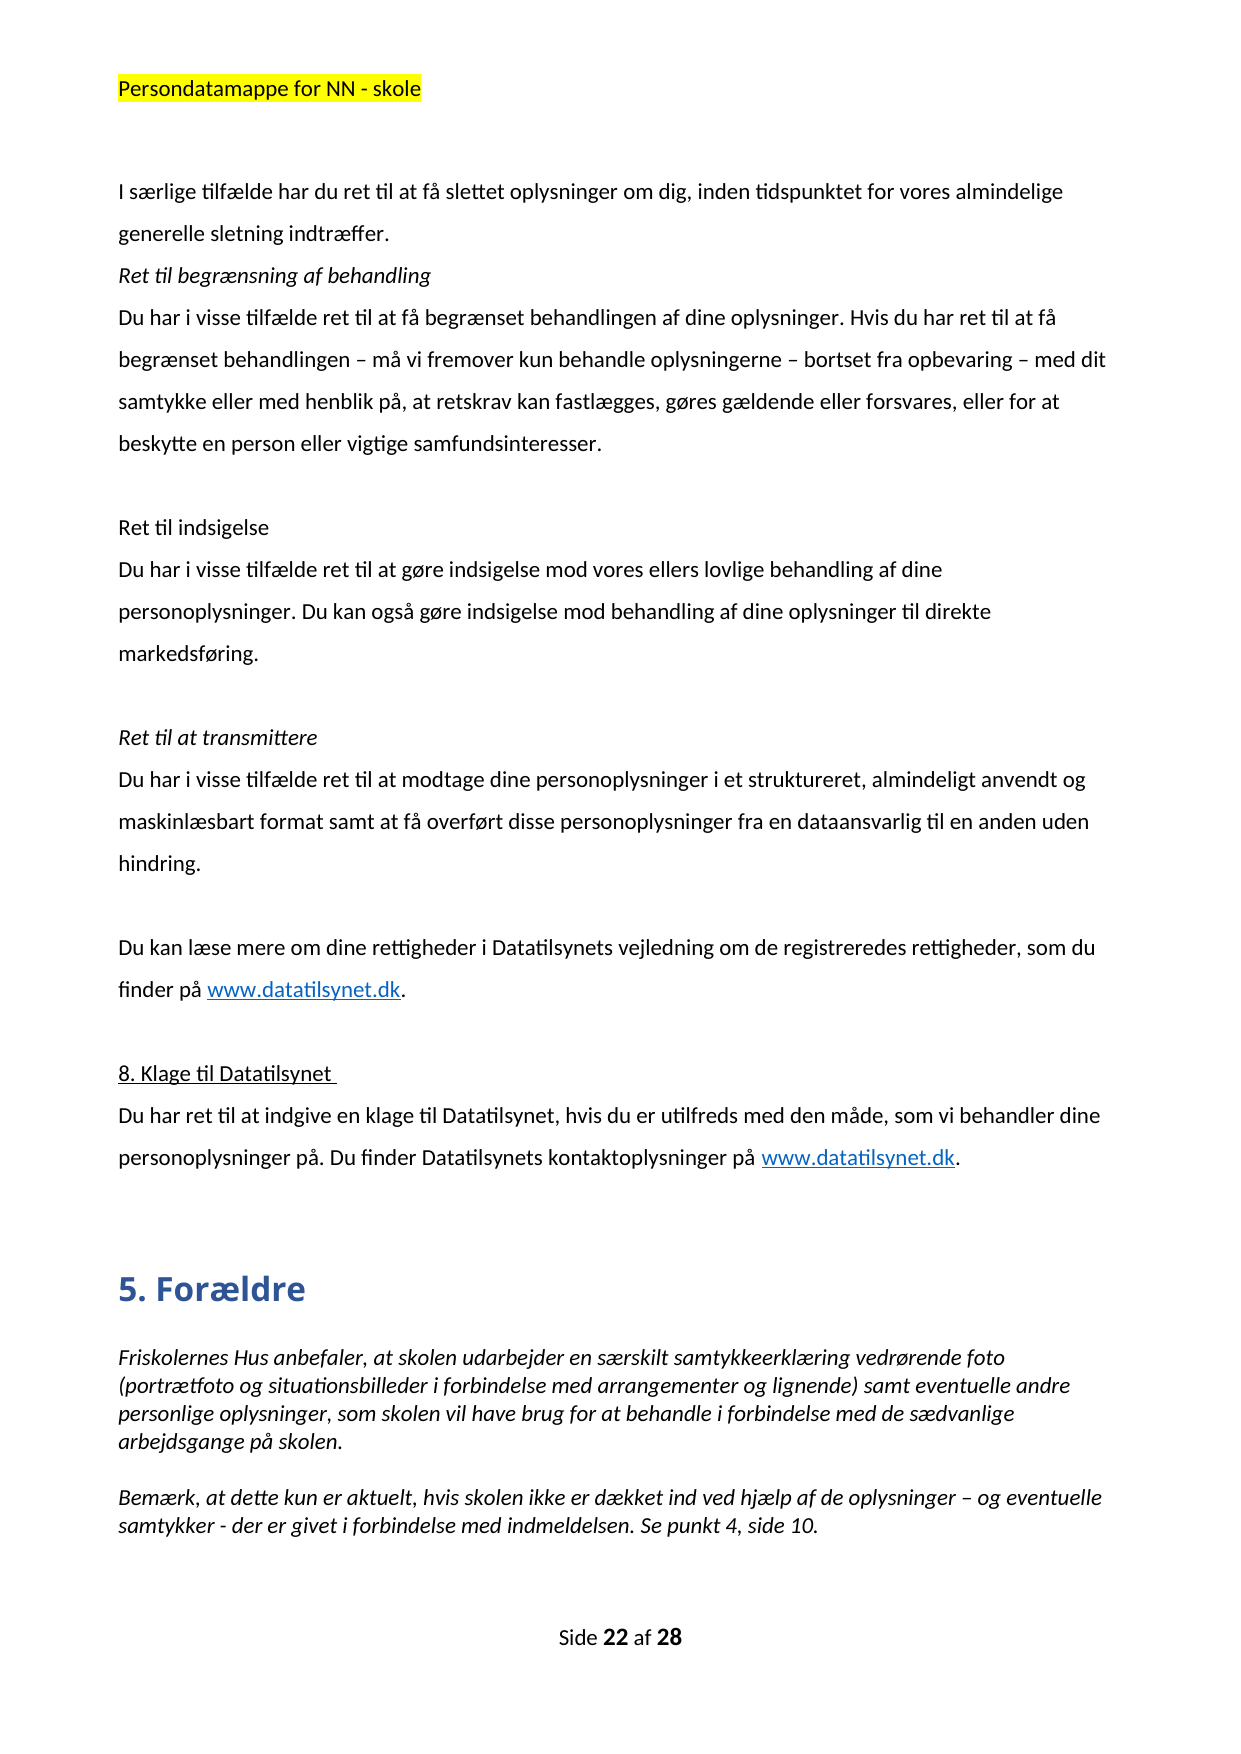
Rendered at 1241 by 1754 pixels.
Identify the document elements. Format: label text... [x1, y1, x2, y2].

text Du har ret til at indgive en klage til Datatilsynet, hvis du er utilfreds med den måde, som vi behandler dine personoplysninger på. Du finder Datatilsynets kontaktoplysninger på www.datatilsynet.dk. [118, 1101, 1122, 1171]
text I særlige tilfælde har du ret til at få slettet oplysninger om dig, inden tidspunktet for vores almindelige generelle sletning indtræffer. [118, 177, 1122, 247]
text Du kan læse mere om dine rettigheder i Datatilsynets vejledning om de registreredes rettigheder, som du finder på www.datatilsynet.dk. [118, 933, 1122, 1003]
text Bemærk, at dette kun er aktuelt, hvis skolen ikke er dækket ind ved hjælp af de oplysninger – og eventuelle samtykker - der er givet i forbindelse med indmeldelsen. Se punkt 4, side 10. [118, 1483, 1122, 1539]
text Friskolernes Hus anbefaler, at skolen udarbejder en særskilt samtykkeerklæring vedrørende foto (portrætfoto og situationsbilleder i forbindelse med arrangementer og lignende) samt eventuelle andre personlige oplysninger, som skolen vil have brug for at behandle i forbindelse med de sædvanlige arbejdsgange på skolen. [118, 1343, 1122, 1455]
text Ret til at transmittere [118, 723, 1122, 751]
text Du har i visse tilfælde ret til at få begrænset behandlingen af dine oplysninger. Hvis du har ret til at få begrænset behandlingen – må vi fremover kun behandle oplysningerne – bortset fra opbevaring – med dit samtykke eller med henblik på, at retskrav kan fastlægges, gøres gældende eller forsvares, eller for at beskytte en person eller vigtige samfundsinteresser. [118, 303, 1122, 457]
text Ret til indsigelse [118, 513, 1122, 541]
text Ret til begrænsning af behandling [118, 261, 1122, 289]
subtitle 5. Forældre [118, 1266, 1122, 1311]
text 8. Klage til Datatilsynet [118, 1059, 1122, 1087]
text Du har i visse tilfælde ret til at gøre indsigelse mod vores ellers lovlige behandling af dine personoplysninger. Du kan også gøre indsigelse mod behandling af dine oplysninger til direkte markedsføring. [118, 555, 1122, 667]
text Du har i visse tilfælde ret til at modtage dine personoplysninger i et struktureret, almindeligt anvendt og maskinlæsbart format samt at få overført disse personoplysninger fra en dataansvarlig til en anden uden hindring. [118, 765, 1122, 877]
